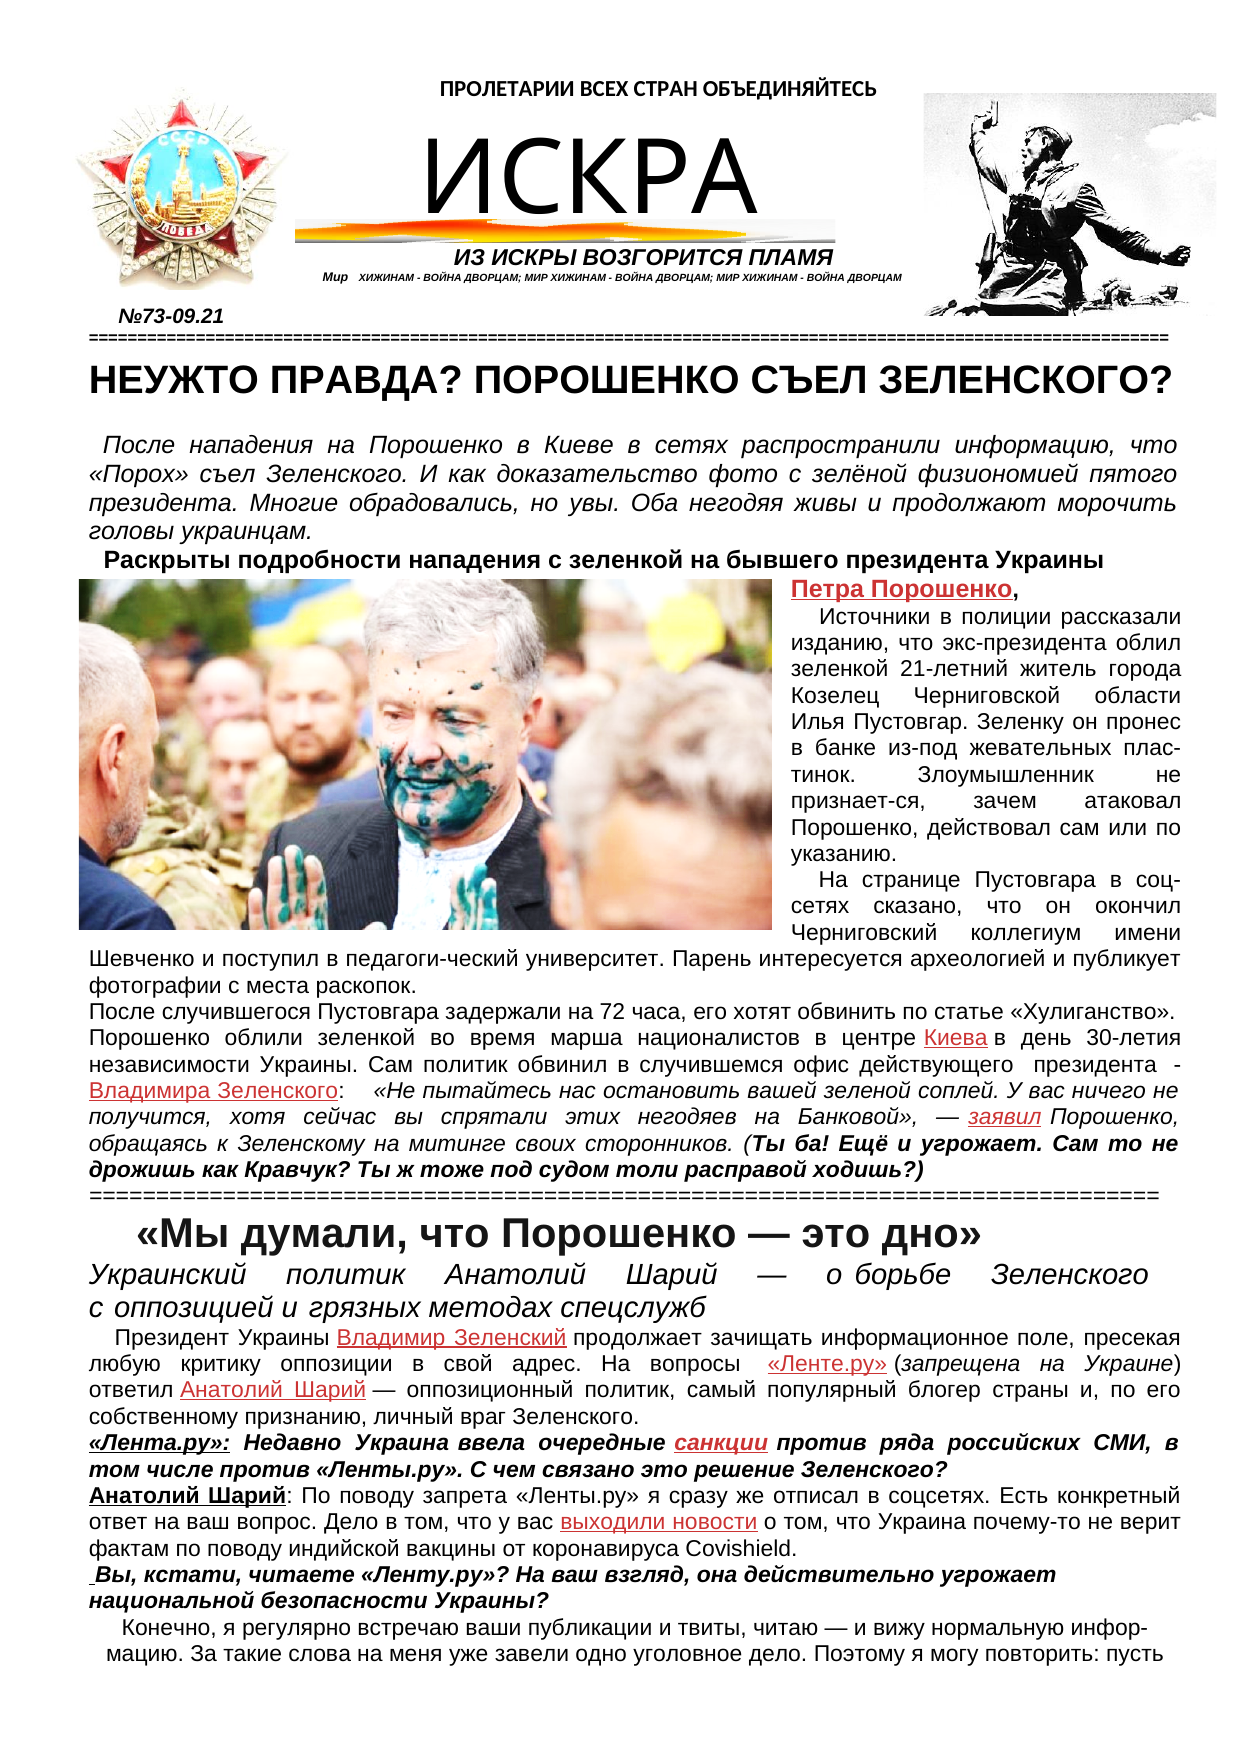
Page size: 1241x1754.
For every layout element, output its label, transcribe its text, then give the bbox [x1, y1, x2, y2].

text «Лента.ру»: Недавно Украина ввела очередные санкции против ряда российских СМИ, в том числе против «Ленты.ру». С чем связано это решение Зеленского? [88, 1403, 1181, 1456]
text ПРОЛЕТАРИИ ВСЕХ СТРАН ОБЪЕДИНЯЙТЕСЬ [295, 74, 1176, 102]
text На странице Пустовгара в соц-сетях сказано, что он окончил Черниговский коллегиум имени Шевченко и поступил в педагоги-ческий университет. Парень интересуется археологией и публикует фотографии с места раскопок. [88, 840, 1181, 972]
picture [922, 93, 1217, 315]
text Вы, кстати, читаете «Ленту.ру»? На ваш взгляд, она действительно угрожает национальной безопасности Украины? [88, 1534, 1181, 1587]
text =============================================================================================================== [88, 328, 1176, 347]
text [88, 1587, 1181, 1640]
text Анатолий Шарий: По поводу запрета «Ленты.ру» я сразу же отписал в соцсетях. Есть конкретный ответ на ваш вопрос. Дело в том, что у вас выходили новости о том, что Украина почему-то не верит фактам по поводу индийской вакцины от коронавируса Covishield. [88, 1456, 1181, 1534]
text Украинский политик Анатолий Шарий — о борьбе Зеленского с оппозицией и грязных методах спецслужб [88, 1230, 1152, 1297]
text ИЗ ИСКРЫ ВОЗГОРИТСЯ ПЛАМЯ [295, 244, 922, 270]
text Мир ХИЖИНАМ - ВОЙНА ДВОРЦАМ; МИР ХИЖИНАМ - ВОЙНА ДВОРЦАМ; МИР ХИЖИНАМ - ВОЙНА ДВОРЦАМ [295, 270, 922, 284]
text Раскрыты подробности нападения с зеленкой на бывшего президента Украины [103, 545, 1181, 574]
text Порошенко облили зеленкой во время марша националистов в центре Киева в день 30-летия независимости Украины. Сам политик обвинил в случившемся офис действующего президента -Владимира Зеленского: «Не пытайтесь нас остановить вашей зеленой соплей. У вас ничего не получится, хотя сейчас вы спрятали этих негодяев на Банковой», — заявил Порошенко, обращаясь к Зеленскому на митинге своих сторонников. (Ты ба! Ещё и угрожает. Сам то не дрожишь как Кравчук? Ты ж тоже под судом толи расправой ходишь?) [88, 998, 1181, 1156]
text ИСКРА [295, 102, 922, 244]
text ================================================================================ [88, 1156, 1181, 1182]
text Президент Украины Владимир Зеленский продолжает зачищать информационное поле, пресекая любую критику оппозиции в свой адрес. На вопросы «Ленте.ру» (запрещена на Украине) ответил Анатолий Шарий — оппозиционный политик, самый популярный блогер страны и, по его собственному признанию, личный враг Зеленского. [88, 1297, 1181, 1403]
text После случившегося Пустовгара задержали на 72 часа, его хотят обвинить по статье «Хулиганство». [88, 972, 1181, 998]
picture [70, 69, 295, 288]
text Источники в полиции рассказали изданию, что экс-президента облил зеленкой 21-летний житель города Козелец Черниговской области Илья Пустовгар. Зеленку он пронес в банке из-под жевательных плас-тинок. Злоумышленник не признает-ся, зачем атаковал Порошенко, действовал сам или по указанию. [772, 603, 1181, 840]
text Петра Порошенко, [103, 574, 1181, 603]
text №73-09.21 [118, 304, 1181, 328]
text После нападения на Порошенко в Киеве в сетях распространили информацию, что «Порох» съел Зеленского. И как доказательство фото с зелёной физиономией пятого президента. Многие обрадовались, но увы. Оба негодяя живы и продолжают морочить головы украинцам. [88, 430, 1181, 545]
text «Мы думали, что Порошенко — это дно» [88, 1182, 1152, 1230]
text НЕУЖТО ПРАВДА? ПОРОШЕНКО СЪЕЛ ЗЕЛЕНСКОГО? [88, 356, 1181, 402]
picture [78, 579, 772, 930]
